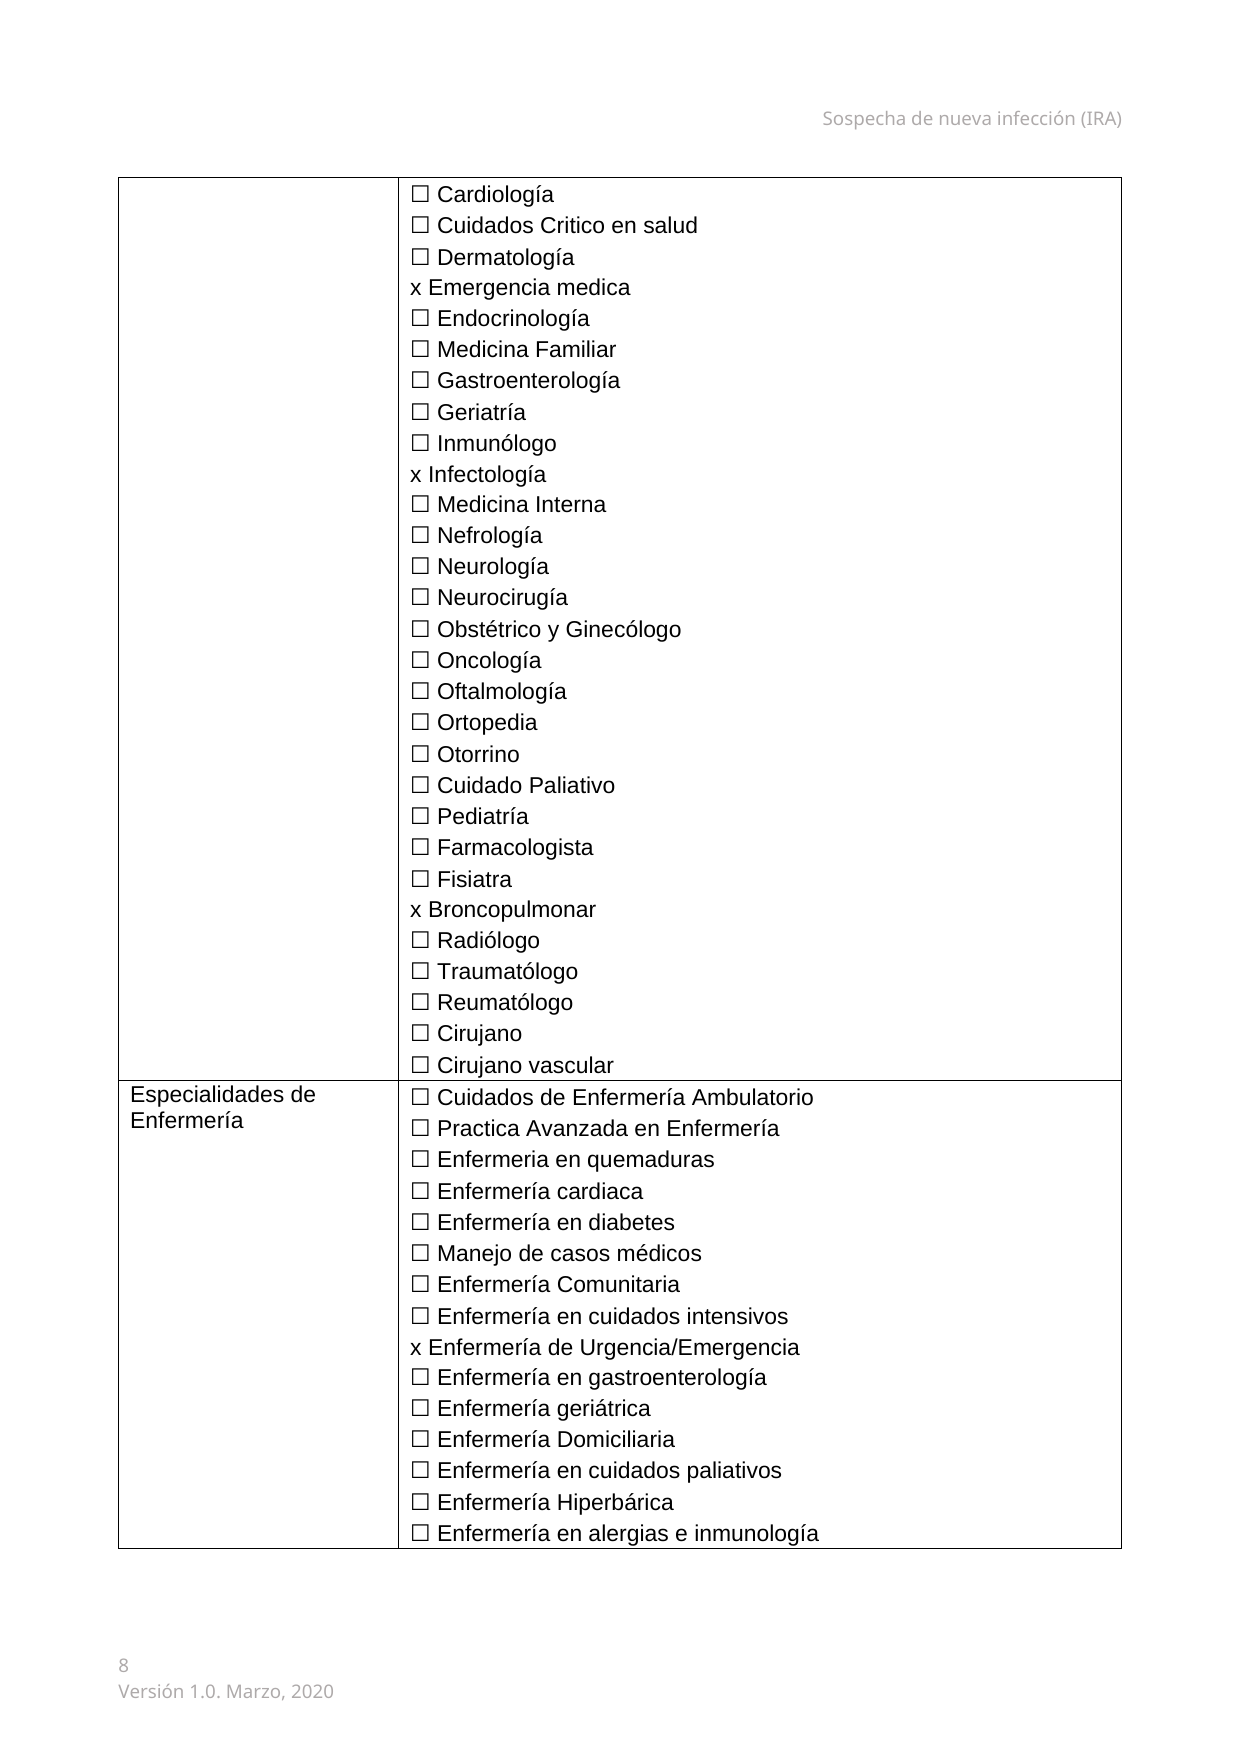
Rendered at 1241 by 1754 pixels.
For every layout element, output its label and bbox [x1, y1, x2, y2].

table_cell [119, 178, 398, 1080]
table_cell [119, 1081, 398, 1548]
table_cell [399, 1081, 1121, 1548]
table_cell [399, 178, 1121, 1080]
